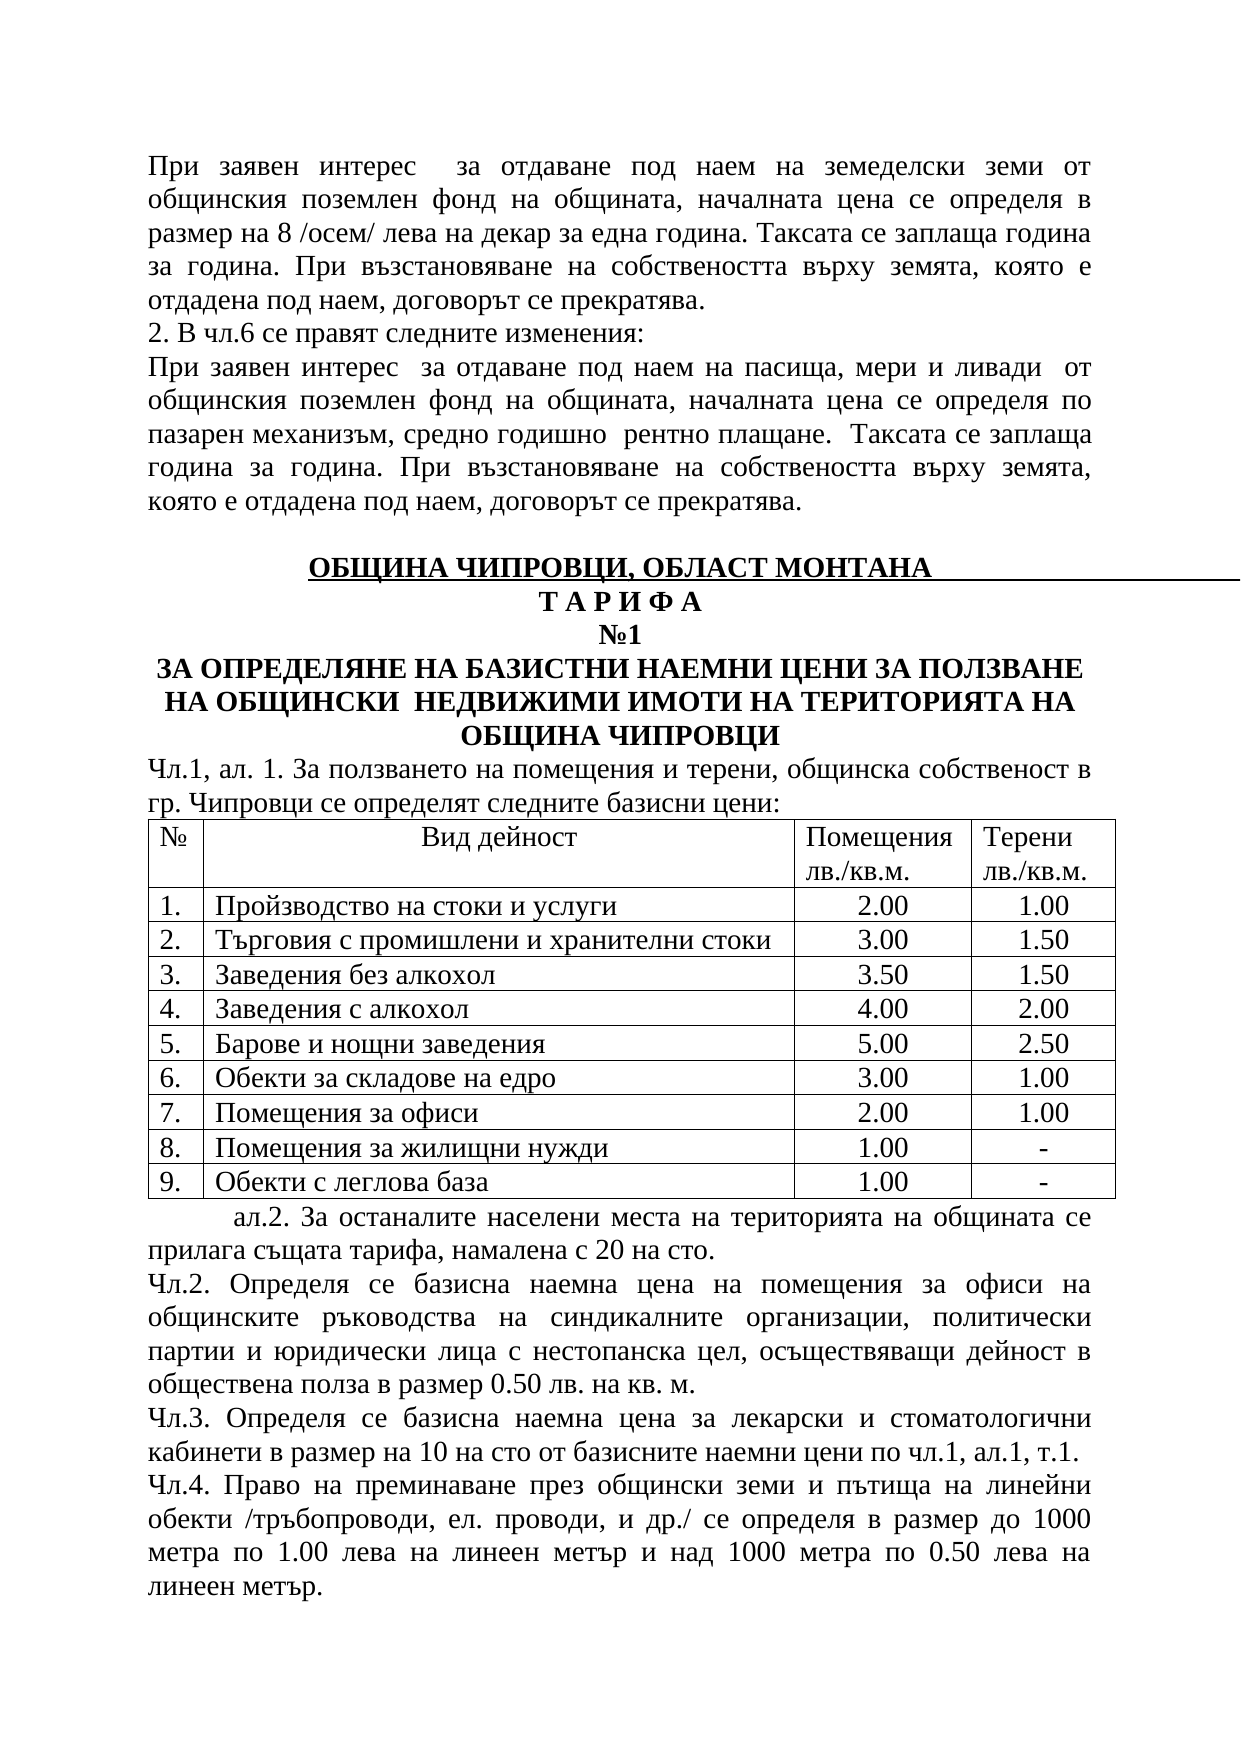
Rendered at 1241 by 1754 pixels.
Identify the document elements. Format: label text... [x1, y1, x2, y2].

table_cell 3.00 [795, 922, 971, 956]
table_cell 1.00 [795, 1130, 971, 1163]
table_cell 8. [149, 1130, 203, 1163]
table_cell 2.00 [972, 991, 1115, 1025]
table_cell 1.00 [795, 1164, 971, 1198]
text ОБЩИНА ЧИПРОВЦИ, ОБЛАСТ МОНТАНА [148, 550, 1093, 584]
table_cell - [972, 1130, 1115, 1163]
table_cell 1. [149, 888, 203, 921]
table_cell Търговия с промишлени и хранителни стоки [204, 922, 794, 956]
list При заявен интерес за отдаване под наем на пасища, мери и ливади от общинския поземлен фонд на общината, началната цена се определя по пазарен механизъм, средно годишно рентно плащане. Таксата се заплаща година за година. При възстановяване на собствеността върху земята, която е отдадена под наем, договорът се прекратява. [148, 349, 1093, 517]
table_cell 4. [149, 991, 203, 1025]
text ал.2. За останалите населени места на територията на общината се прилага същата тарифа, намалена с 20 на сто. [148, 1199, 1093, 1266]
table_cell 3. [149, 957, 203, 990]
table_cell 3.50 [795, 957, 971, 990]
table_cell Заведения с алкохол [204, 991, 794, 1025]
table_cell 1.00 [972, 888, 1115, 921]
table_cell Барове и нощни заведения [204, 1026, 794, 1059]
text Чл.3. Определя се базисна наемна цена за лекарски и стоматологични кабинети в размер на 10 на сто от базисните наемни цени по чл.1, ал.1, т.1. [148, 1400, 1093, 1467]
table_cell 6. [149, 1061, 203, 1094]
text №1 [148, 617, 1093, 651]
table_cell 5.00 [795, 1026, 971, 1059]
table_header Помещения лв./кв.м. [795, 820, 971, 887]
table_cell 2. [149, 922, 203, 956]
table_cell Помещения за офиси [204, 1095, 794, 1129]
table_cell 2.00 [795, 888, 971, 921]
table_cell Помещения за жилищни нужди [204, 1130, 794, 1163]
table_cell Заведения без алкохол [204, 957, 794, 990]
text Т А Р И Ф А [148, 584, 1093, 617]
table_cell - [972, 1164, 1115, 1198]
table_cell Обекти с леглова база [204, 1164, 794, 1198]
table_cell 9. [149, 1164, 203, 1198]
table_cell 1.50 [972, 922, 1115, 956]
text ЗА ОПРЕДЕЛЯНЕ НА БАЗИСТНИ НАЕМНИ ЦЕНИ ЗА ПОЛЗВАНЕ НА ОБЩИНСКИ НЕДВИЖИМИ ИМОТИ НА ТЕРИТОРИЯТА НА ОБЩИНА ЧИПРОВЦИ [148, 651, 1093, 751]
table_cell 2.50 [972, 1026, 1115, 1059]
table_cell 1.00 [972, 1061, 1115, 1094]
table_cell 4.00 [795, 991, 971, 1025]
text Чл.2. Определя се базисна наемна цена на помещения за офиси на общинските ръководства на синдикалните организации, политически партии и юридически лица с нестопанска цел, осъществяващи дейност в обществена полза в размер 0.50 лв. на кв. м. [148, 1266, 1093, 1400]
table_header № [149, 820, 203, 887]
list В чл.6 се правят следните изменения: [148, 315, 1093, 349]
table_header Терени лв./кв.м. [972, 820, 1115, 887]
table_cell Пройзводство на стоки и услуги [204, 888, 794, 921]
table_cell 5. [149, 1026, 203, 1059]
table_cell 1.50 [972, 957, 1115, 990]
text Чл.1, ал. 1. За ползването на помещения и терени, общинска собственост в гр. Чипровци се определят следните базисни цени: [148, 751, 1093, 818]
table_cell 1.00 [972, 1095, 1115, 1129]
table_cell 3.00 [795, 1061, 971, 1094]
table_cell 2.00 [795, 1095, 971, 1129]
text Чл.4. Право на преминаване през общински земи и пътища на линейни обекти /тръбопроводи, ел. проводи, и др./ се определя в размер до 1000 метра по 1.00 лева на линеен метър и над 1000 метра по 0.50 лева на линеен метър. [148, 1467, 1093, 1601]
table_cell Обекти за складове на едро [204, 1061, 794, 1094]
table_header Вид дейност [204, 820, 794, 887]
list При заявен интерес за отдаване под наем на земеделски земи от общинския поземлен фонд на общината, началната цена се определя в размер на 8 /осем/ лева на декар за една година. Таксата се заплаща година за година. При възстановяване на собствеността върху земята, която е отдадена под наем, договорът се прекратява. [148, 148, 1093, 315]
table_cell 7. [149, 1095, 203, 1129]
